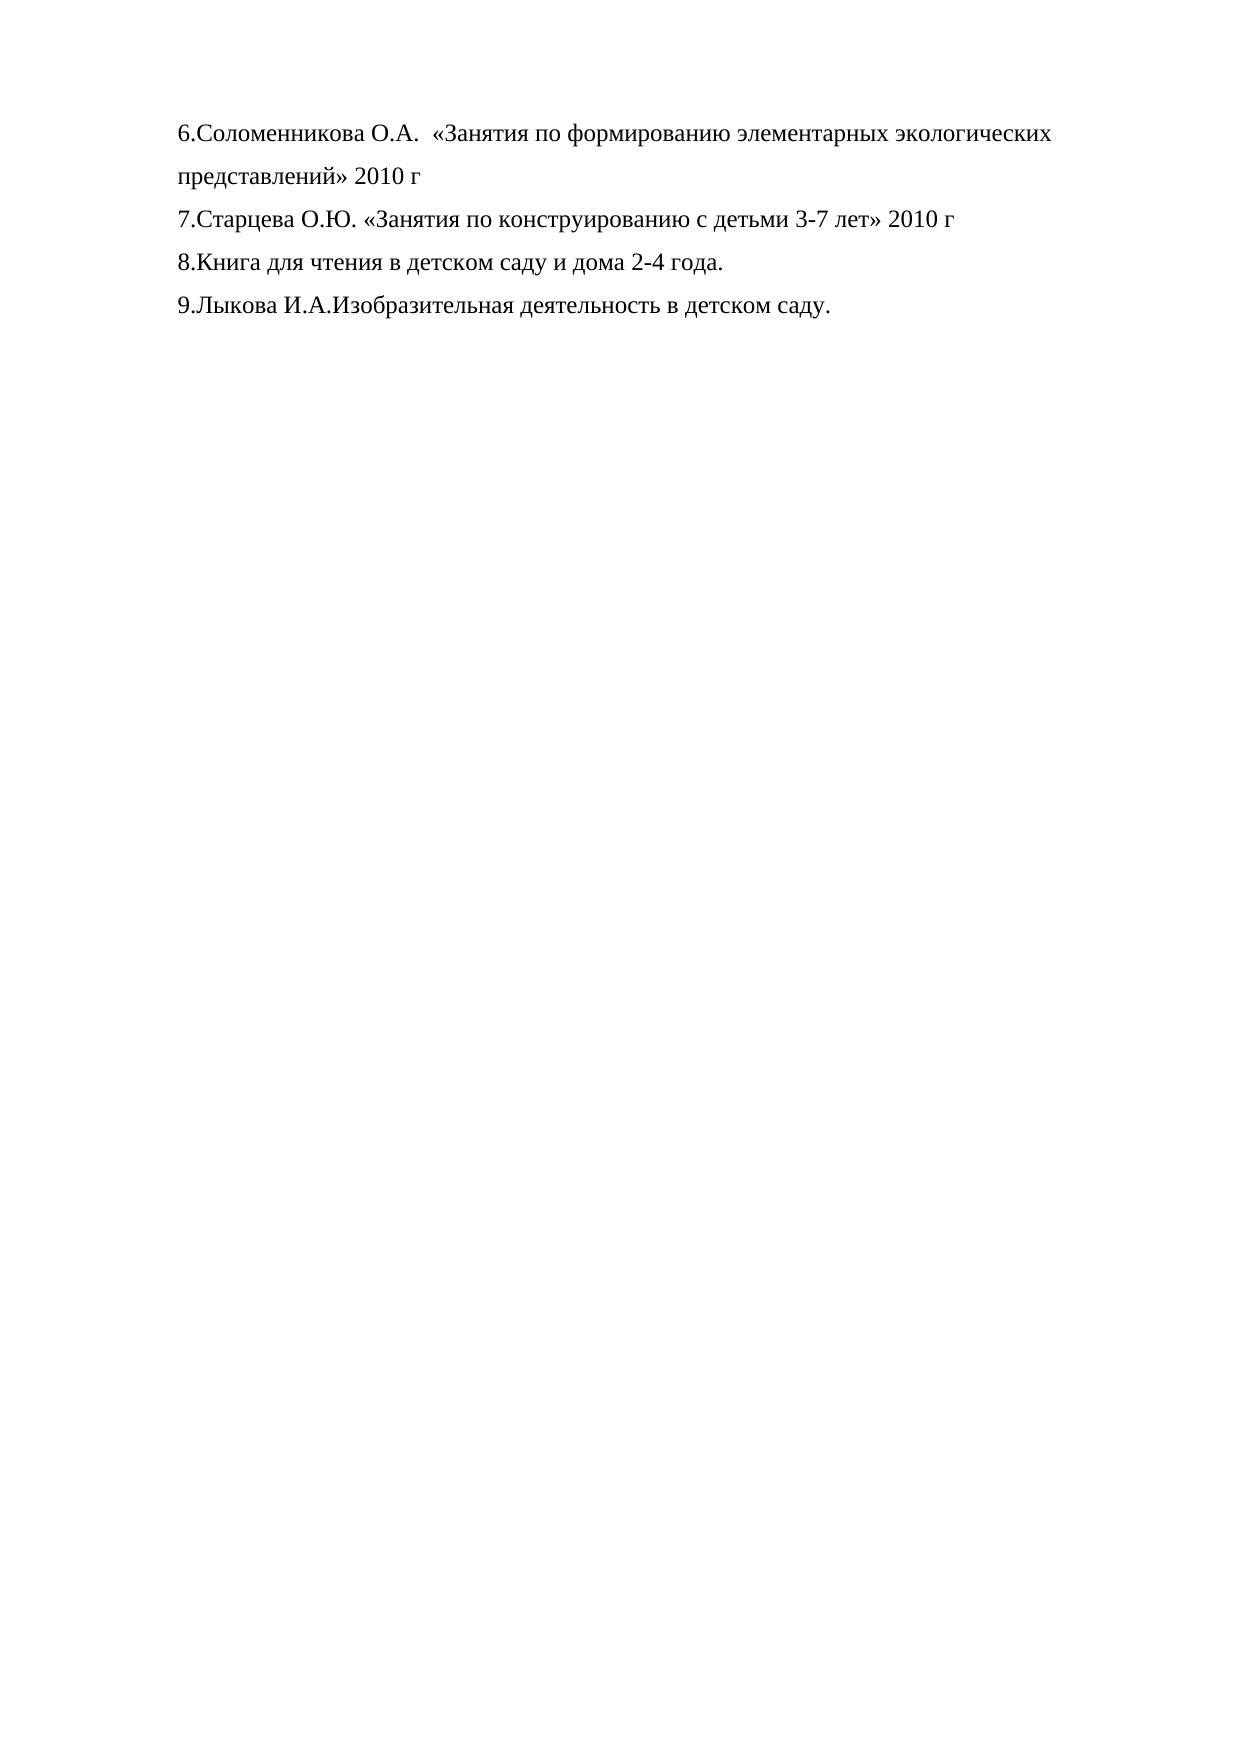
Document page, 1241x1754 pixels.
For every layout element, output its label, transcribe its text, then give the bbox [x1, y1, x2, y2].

text 9.Лыкова И.А.Изобразительная деятельность в детском саду. [177, 291, 1152, 319]
text 8.Книга для чтения в детском саду и дома 2-4 года. [177, 247, 1152, 276]
text 7.Старцева О.Ю. «Занятия по конструированию с детьми 3-7 лет» 2010 г [177, 204, 1152, 233]
text 6.Соломенникова О.А. «Занятия по формированию элементарных экологических представлений» 2010 г [177, 118, 1152, 190]
